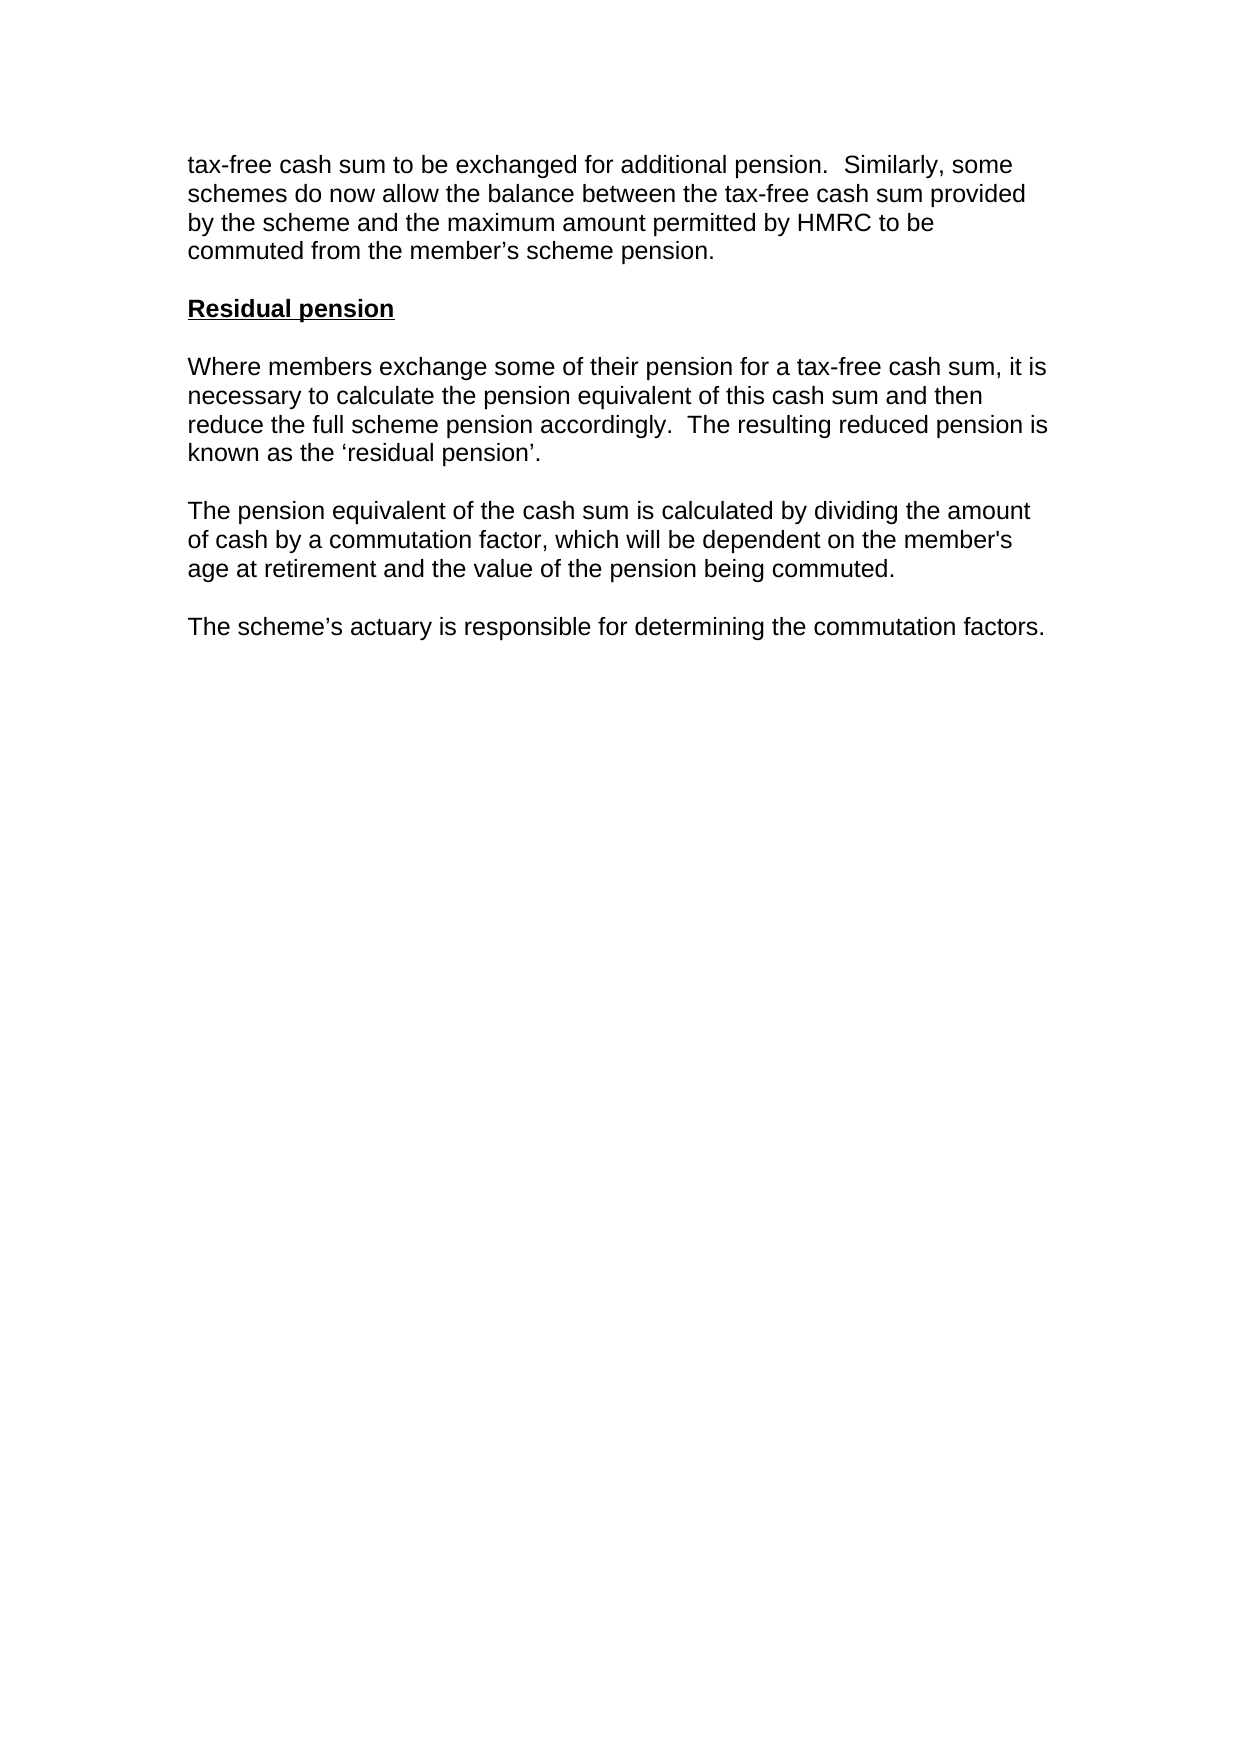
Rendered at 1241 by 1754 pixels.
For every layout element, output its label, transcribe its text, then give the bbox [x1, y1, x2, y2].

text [187, 150, 1053, 265]
text Where members exchange some of their pension for a tax-free cash sum, it is necessary to calculate the pension equivalent of this cash sum and then reduce the full scheme pension accordingly. The resulting reduced pension is known as the ‘residual pension’. [187, 352, 1053, 467]
text The scheme’s actuary is responsible for determining the commutation factors. [187, 612, 1053, 640]
text Residual pension [187, 294, 1053, 323]
text The pension equivalent of the cash sum is calculated by dividing the amount of cash by a commutation factor, which will be dependent on the member's age at retirement and the value of the pension being commuted. [187, 496, 1053, 582]
